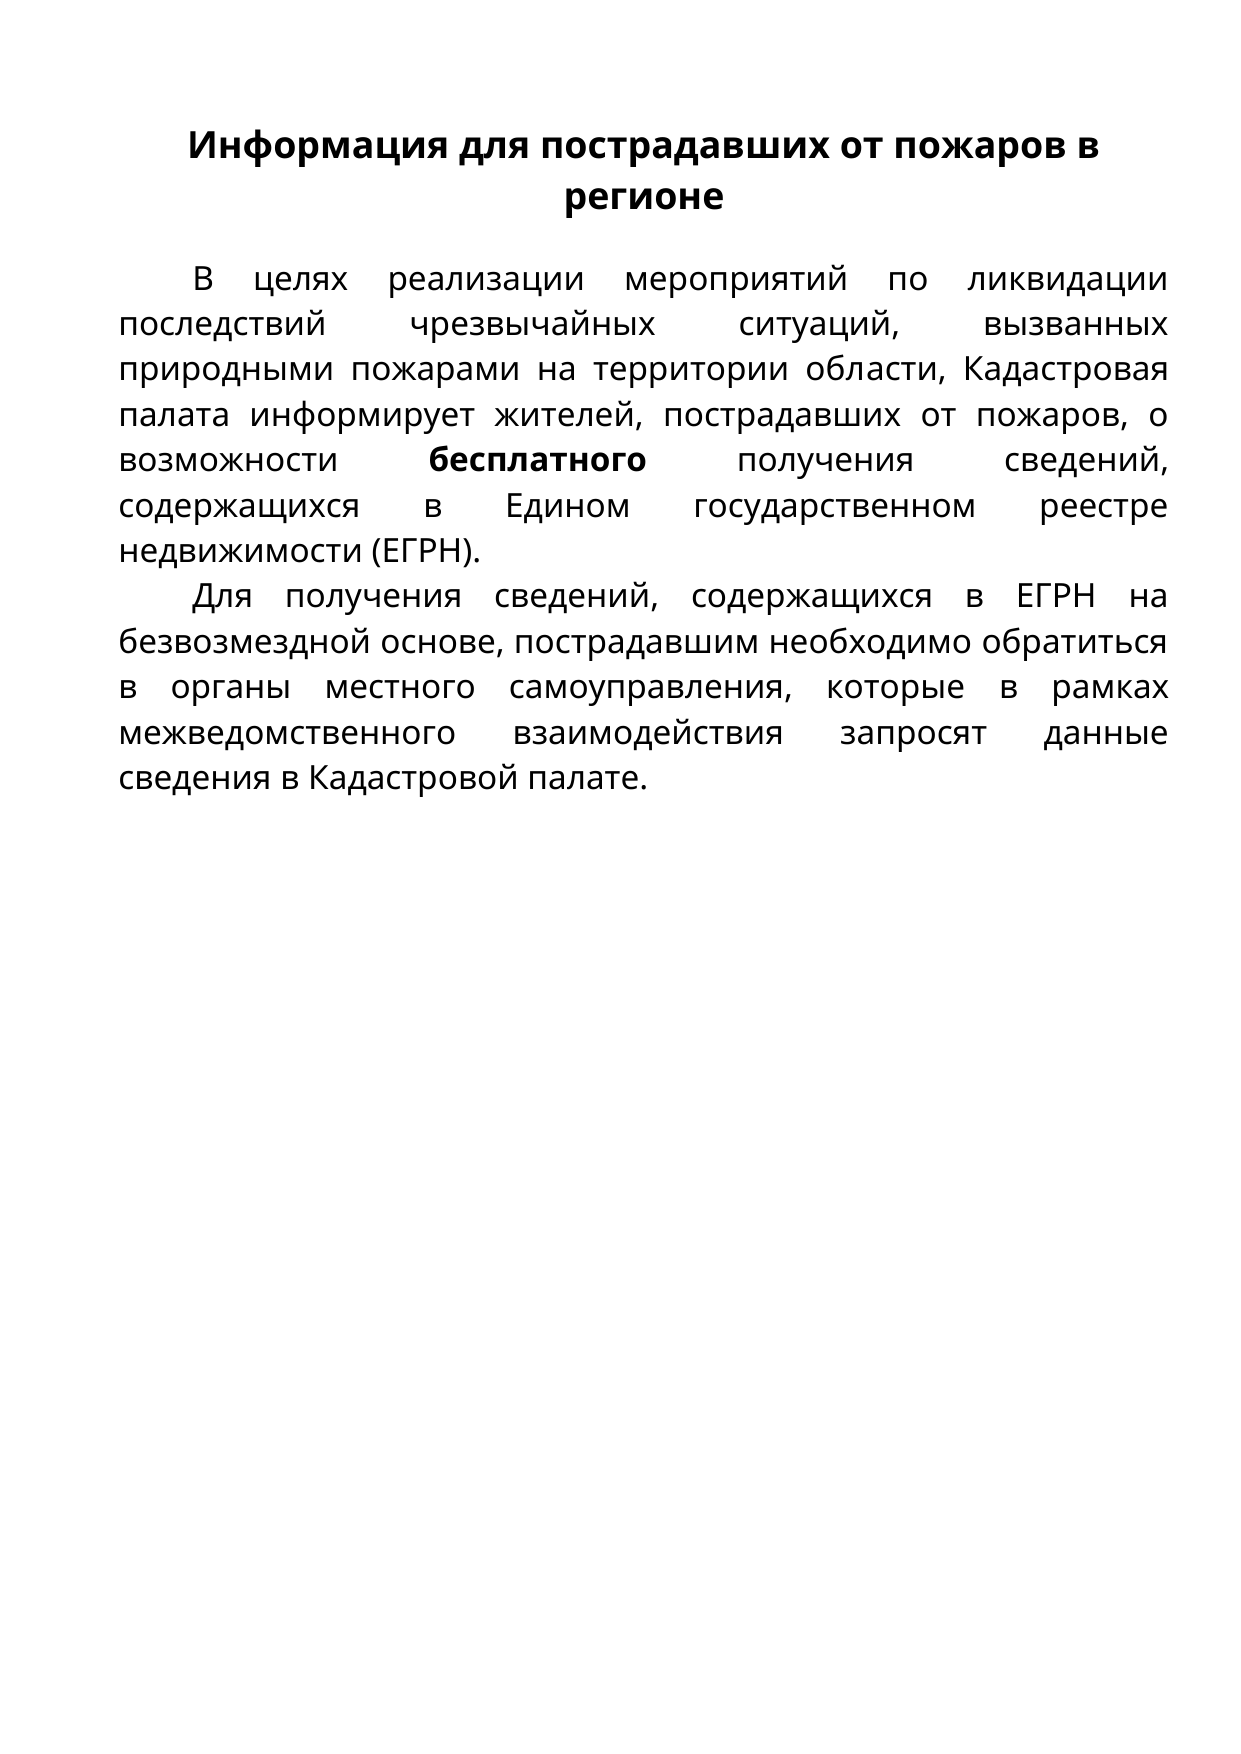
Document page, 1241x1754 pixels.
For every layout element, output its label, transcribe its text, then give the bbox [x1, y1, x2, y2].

text В целях реализации мероприятий по ликвидации последствий чрезвычайных ситуаций, вызванных природными пожарами на территории области, Кадастровая палата информирует жителей, пострадавших от пожаров, о возможности бесплатного получения сведений, содержащихся в Едином государственном реестре недвижимости (ЕГРН). [118, 254, 1169, 572]
text Для получения сведений, содержащихся в ЕГРН на безвозмездной основе, пострадавшим необходимо обратиться в органы местного самоуправления, которые в рамках межведомственного взаимодействия запросят данные сведения в Кадастровой палате. [118, 572, 1169, 799]
text Информация для пострадавших от пожаров в регионе [118, 118, 1169, 220]
